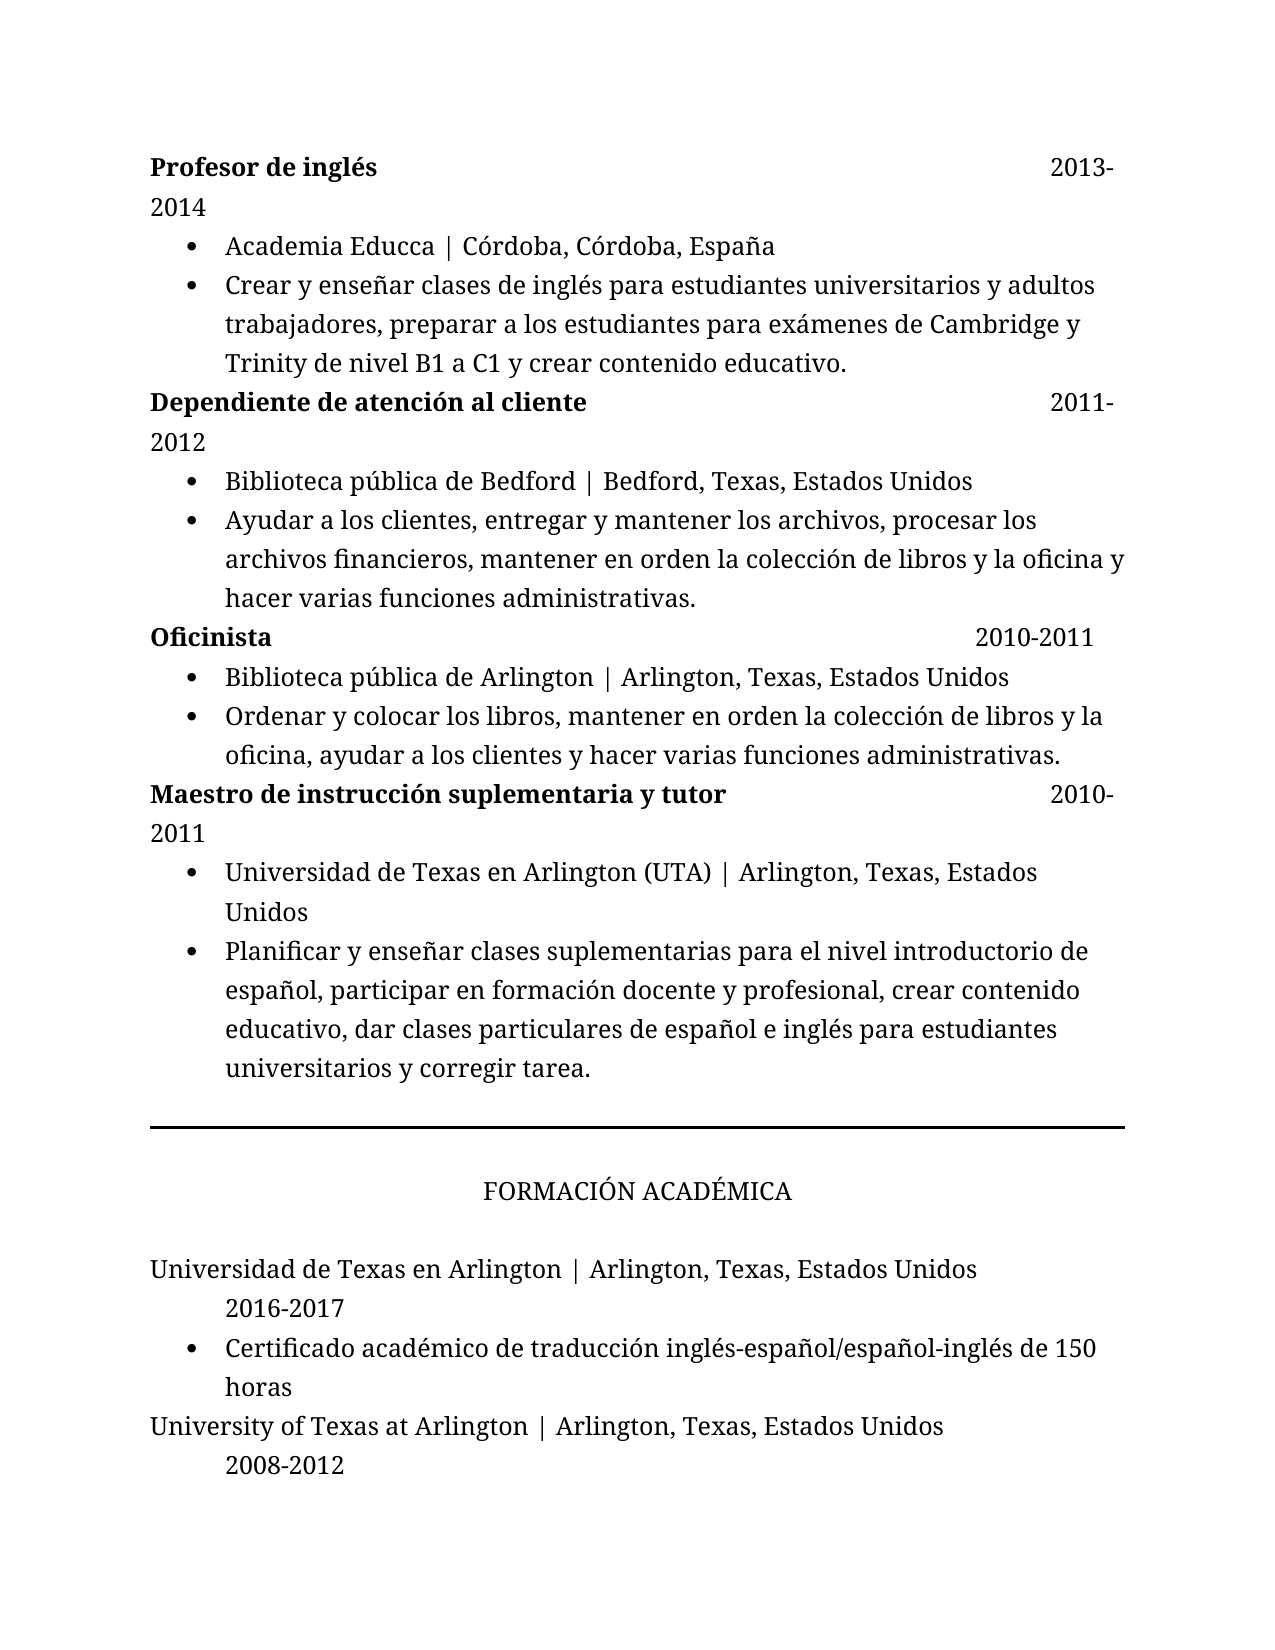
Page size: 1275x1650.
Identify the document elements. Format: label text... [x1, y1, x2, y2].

list Ordenar y colocar los libros, mantener en orden la colección de libros y la oficina, ayudar a los clientes y hacer varias funciones administrativas. [187, 698, 1125, 772]
list Planificar y enseñar clases suplementarias para el nivel introductorio de español, participar en formación docente y profesional, crear contenido educativo, dar clases particulares de español e inglés para estudiantes universitarios y corregir tarea. [187, 933, 1125, 1085]
list Universidad de Texas en Arlington (UTA) | Arlington, Texas, Estados Unidos [187, 855, 1125, 928]
list Certificado académico de traducción inglés-español/español-inglés de 150 horas [187, 1330, 1125, 1403]
text FORMACIÓN ACADÉMICA [150, 1173, 1125, 1208]
text Oficinista 2010-2011 [150, 620, 1125, 654]
list Ayudar a los clientes, entregar y mantener los archivos, procesar los archivos financieros, mantener en orden la colección de libros y la oficina y hacer varias funciones administrativas. [187, 502, 1125, 615]
text University of Texas at Arlington | Arlington, Texas, Estados Unidos 2008-2012 [150, 1408, 1125, 1482]
text Profesor de inglés 2013-2014 [150, 150, 1125, 223]
list Academia Educca | Córdoba, Córdoba, España [187, 228, 1125, 262]
text Universidad de Texas en Arlington | Arlington, Texas, Estados Unidos 2016-2017 [150, 1252, 1125, 1325]
text Dependiente de atención al cliente 2011-2012 [150, 385, 1125, 458]
list Biblioteca pública de Bedford | Bedford, Texas, Estados Unidos [187, 463, 1125, 497]
text Maestro de instrucción suplementaria y tutor 2010-2011 [150, 777, 1125, 850]
list Crear y enseñar clases de inglés para estudiantes universitarios y adultos trabajadores, preparar a los estudiantes para exámenes de Cambridge y Trinity de nivel B1 a C1 y crear contenido educativo. [187, 267, 1125, 380]
list Biblioteca pública de Arlington | Arlington, Texas, Estados Unidos [187, 659, 1125, 693]
